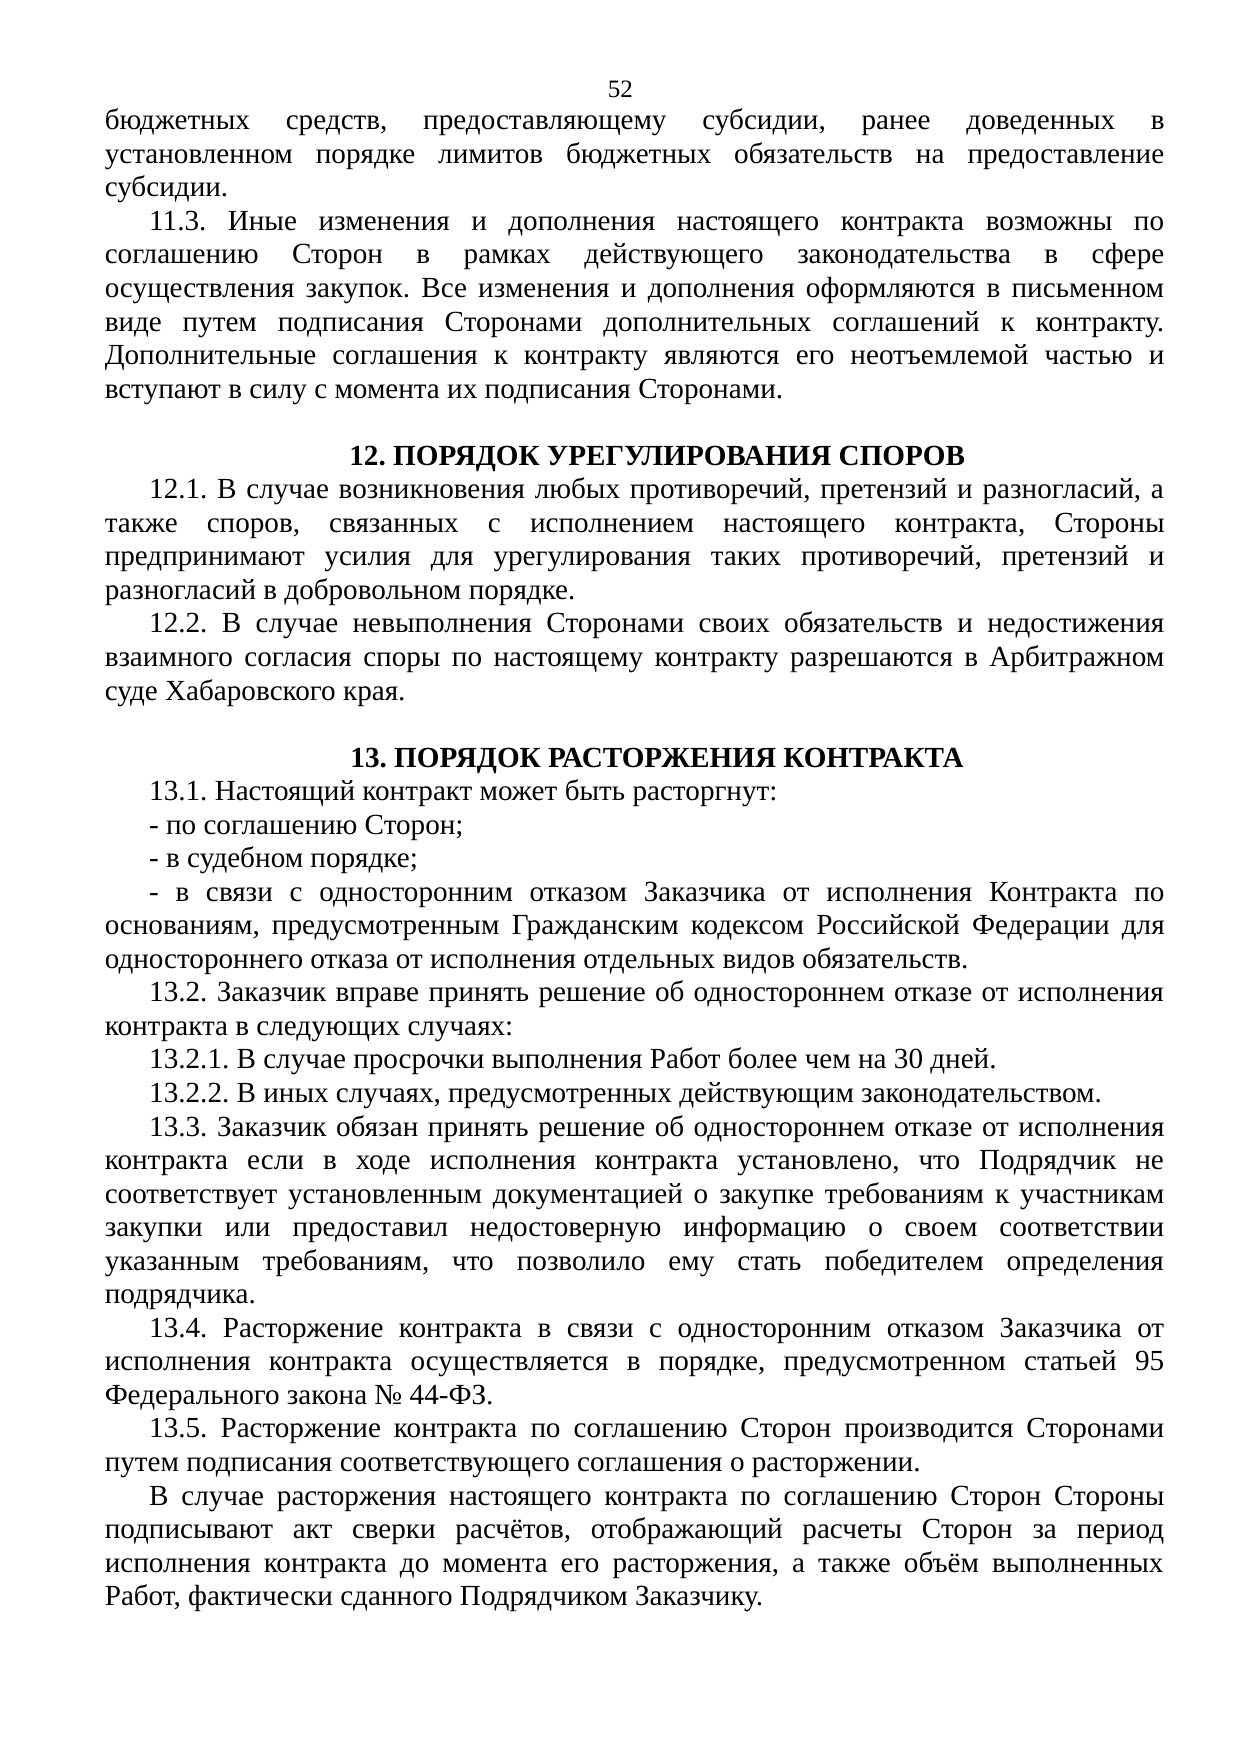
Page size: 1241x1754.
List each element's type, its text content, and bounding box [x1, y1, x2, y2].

text 13.3. Заказчик обязан принять решение об одностороннем отказе от исполнения контракта если в ходе исполнения контракта установлено, что Подрядчик не соответствует установленным документацией о закупке требованиям к участникам закупки или предоставил недостоверную информацию о своем соответствии указанным требованиям, что позволило ему стать победителем определения подрядчика. [104, 1109, 1165, 1310]
text В случае расторжения настоящего контракта по соглашению Сторон Стороны подписывают акт сверки расчётов, отображающий расчеты Сторон за период исполнения контракта до момента его расторжения, а также объём выполненных Работ, фактически сданного Подрядчиком Заказчику. [104, 1478, 1165, 1612]
text - по соглашению Сторон; [104, 807, 1165, 840]
text 13.2. Заказчик вправе принять решение об одностороннем отказе от исполнения контракта в следующих случаях: [104, 974, 1165, 1042]
text 12. ПОРЯДОК УРЕГУЛИРОВАНИЯ СПОРОВ [104, 438, 1165, 471]
text 13. ПОРЯДОК РАСТОРЖЕНИЯ КОНТРАКТА [104, 740, 1165, 773]
text 11.3. Иные изменения и дополнения настоящего контракта возможны по соглашению Сторон в рамках действующего законодательства в сфере осуществления закупок. Все изменения и дополнения оформляются в письменном виде путем подписания Сторонами дополнительных соглашений к контракту. Дополнительные соглашения к контракту являются его неотъемлемой частью и вступают в силу с момента их подписания Сторонами. [104, 203, 1165, 404]
text 13.1. Настоящий контракт может быть расторгнут: [104, 773, 1165, 807]
text 13.2.2. В иных случаях, предусмотренных действующим законодательством. [104, 1075, 1165, 1109]
text 13.2.1. В случае просрочки выполнения Работ более чем на 30 дней. [104, 1042, 1165, 1075]
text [104, 102, 1165, 203]
text 13.4. Расторжение контракта в связи с односторонним отказом Заказчика от исполнения контракта осуществляется в порядке, предусмотренном статьей 95 Федерального закона № 44-ФЗ. [104, 1310, 1165, 1411]
text 12.2. В случае невыполнения Сторонами своих обязательств и недостижения взаимного согласия споры по настоящему контракту разрешаются в Арбитражном суде Хабаровского края. [104, 606, 1165, 706]
text - в судебном порядке; [104, 840, 1165, 874]
text 12.1. В случае возникновения любых противоречий, претензий и разногласий, а также споров, связанных с исполнением настоящего контракта, Стороны предпринимают усилия для урегулирования таких противоречий, претензий и разногласий в добровольном порядке. [104, 471, 1165, 606]
text - в связи с односторонним отказом Заказчика от исполнения Контракта по основаниям, предусмотренным Гражданским кодексом Российской Федерации для одностороннего отказа от исполнения отдельных видов обязательств. [104, 874, 1165, 974]
text 13.5. Расторжение контракта по соглашению Сторон производится Сторонами путем подписания соответствующего соглашения о расторжении. [104, 1411, 1165, 1478]
